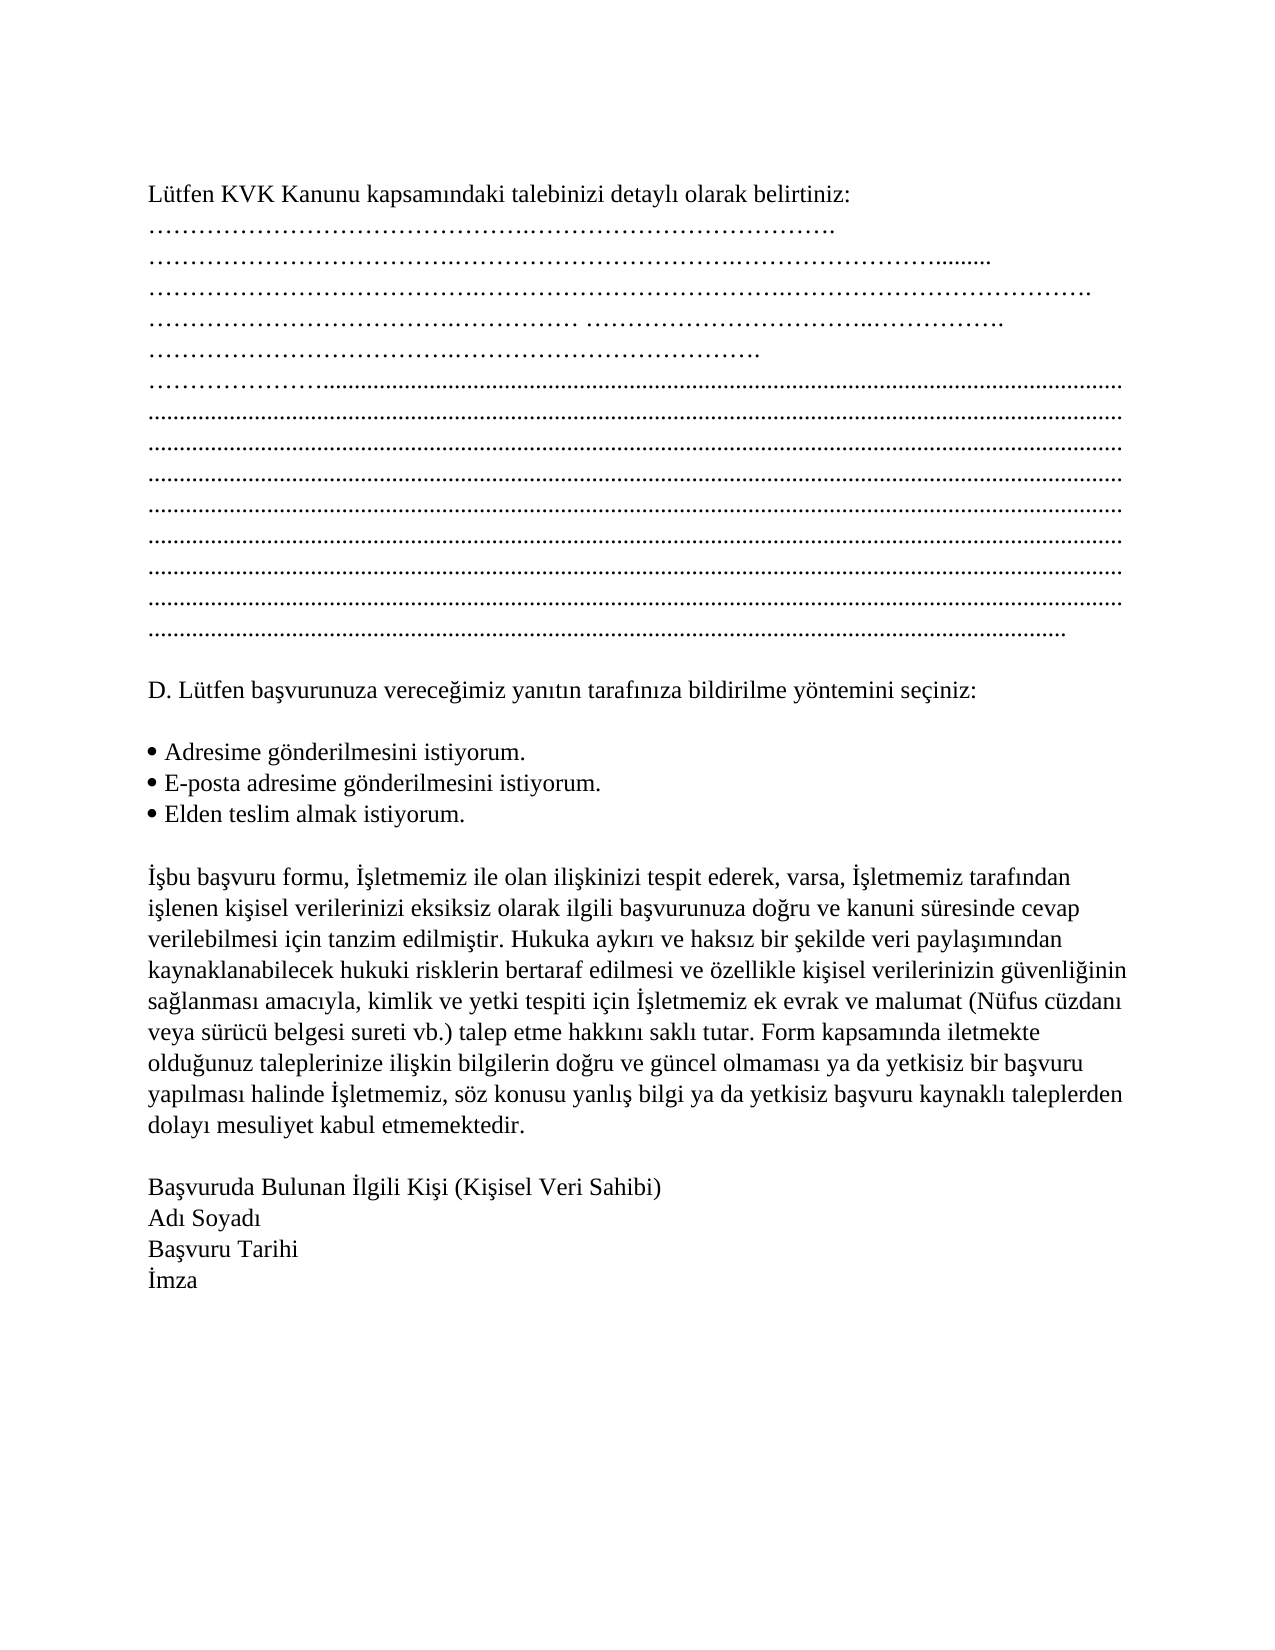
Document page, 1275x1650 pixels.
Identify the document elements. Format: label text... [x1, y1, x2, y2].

text Lütfen KVK Kanunu kapsamındaki talebinizi detaylı olarak belirtiniz: ……………………………………….……………………………….……………………………….…………………………….…………………….........………………………………….……………………………….……………………………….……………………………….…………… ……………………………..…………….……………………………….……………………………….…………………....................................................................................................................................................................................................................................................................................................................................................................................................................................................................................................................................................................................................................................................................................................................................................................................................................................................................................................................................................................................................................................................................................................................................................................................................................................................................................................................................................................................................................... [148, 179, 1127, 642]
text İşbu başvuru formu, İşletmemiz ile olan ilişkinizi tespit ederek, varsa, İşletmemiz tarafından işlenen kişisel verilerinizi eksiksiz olarak ilgili başvurunuza doğru ve kanuni süresinde cevap verilebilmesi için tanzim edilmiştir. Hukuka aykırı ve haksız bir şekilde veri paylaşımından kaynaklanabilecek hukuki risklerin bertaraf edilmesi ve özellikle kişisel verilerinizin güvenliğinin sağlanması amacıyla, kimlik ve yetki tespiti için İşletmemiz ek evrak ve malumat (Nüfus cüzdanı veya sürücü belgesi sureti vb.) talep etme hakkını saklı tutar. Form kapsamında iletmekte olduğunuz taleplerinize ilişkin bilgilerin doğru ve güncel olmaması ya da yetkisiz bir başvuru yapılması halinde İşletmemiz, söz konusu yanlış bilgi ya da yetkisiz başvuru kaynaklı taleplerden dolayı mesuliyet kabul etmemektedir. [148, 862, 1127, 1139]
text Başvuruda Bulunan İlgili Kişi (Kişisel Veri Sahibi) [148, 1172, 1127, 1201]
text Adı Soyadı [148, 1203, 1127, 1232]
text D. Lütfen başvurunuza vereceğimiz yanıtın tarafınıza bildirilme yöntemini seçiniz: [148, 675, 1127, 704]
text İmza [148, 1265, 1127, 1294]
text Başvuru Tarihi [148, 1234, 1127, 1263]
text Adresime gönderilmesini istiyorum. [148, 737, 1127, 766]
text E-posta adresime gönderilmesini istiyorum. [148, 768, 1127, 797]
text Elden teslim almak istiyorum. [148, 799, 1127, 828]
